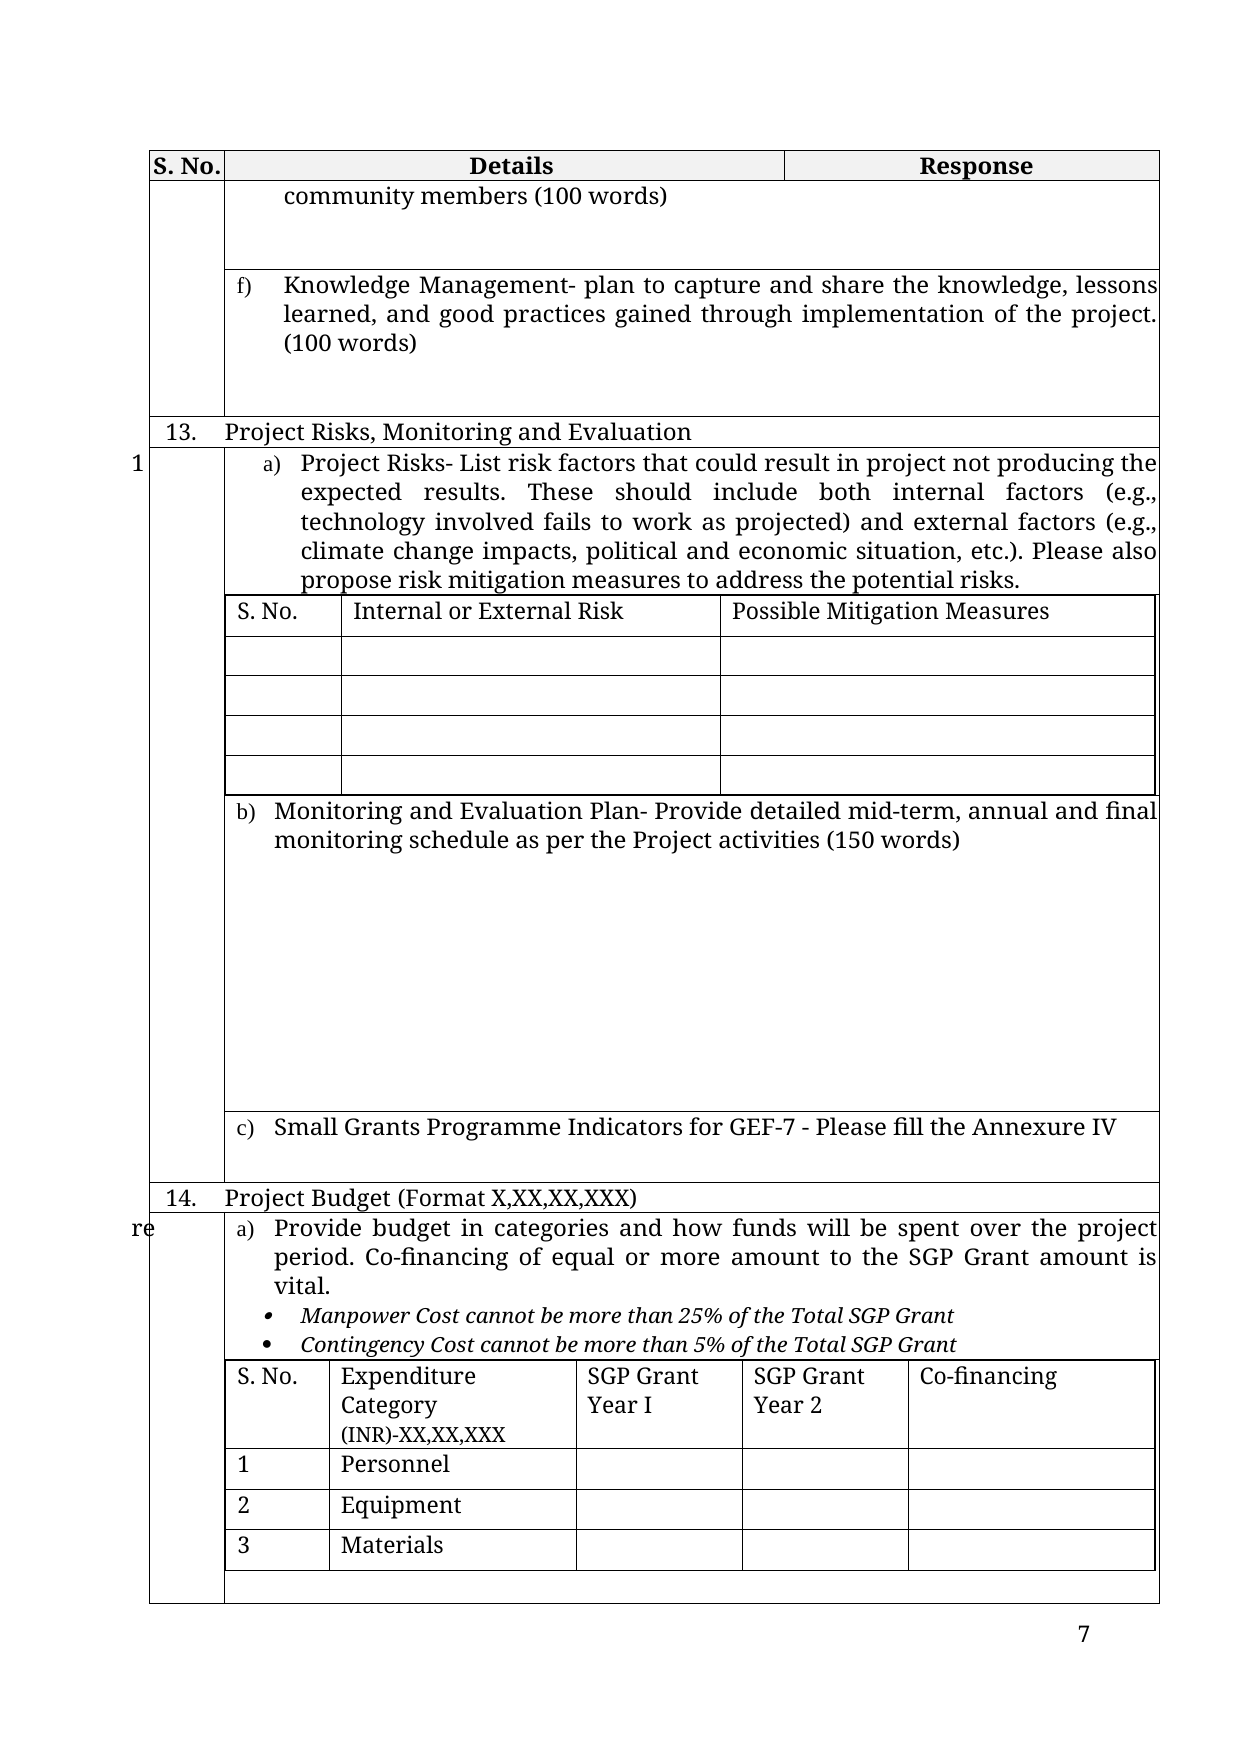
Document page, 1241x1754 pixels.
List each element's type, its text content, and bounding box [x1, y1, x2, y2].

table_cell [225, 1360, 1159, 1603]
table_cell [226, 756, 341, 794]
table_cell [721, 716, 1154, 755]
table_header Details [225, 151, 784, 180]
table_cell Provide budget in categories and how funds will be spent over the project period. Co-financing of equal or more amount to the SGP Grant amount is vital. Manpower Cost cannot be more than 25% of the Total SGP Grant Contingency Cost cannot be more than 5% of the Total SGP Grant [225, 1213, 1159, 1359]
table_cell Project Budget (Format X,XX,XX,XXX) [150, 1183, 1159, 1212]
table_cell [342, 596, 720, 636]
table_cell [721, 756, 1154, 794]
table_cell [226, 716, 341, 755]
table_cell Small Grants Programme Indicators for GEF-7 - Please fill the Annexure IV [225, 1112, 1159, 1182]
table_cell [342, 637, 720, 675]
table_cell [226, 596, 341, 636]
table_cell Monitoring and Evaluation Plan- Provide detailed mid-term, annual and final monitoring schedule as per the Project activities (150 words) [225, 796, 1159, 1111]
table_cell Knowledge Management- plan to capture and share the knowledge, lessons learned, and good practices gained through implementation of the project. (100 words) [225, 270, 1159, 416]
table_cell [226, 676, 341, 715]
table_cell [342, 676, 720, 715]
table_header Response [785, 151, 1159, 180]
table_cell [342, 756, 720, 794]
table_cell [721, 676, 1154, 715]
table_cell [225, 181, 1159, 269]
table_cell [226, 637, 341, 675]
table_cell [721, 596, 1154, 636]
table_cell re [150, 1213, 224, 1603]
table_cell Project Risks, Monitoring and Evaluation [150, 417, 1159, 447]
table_header S. No. [150, 151, 224, 180]
table_cell [342, 716, 720, 755]
table_cell [721, 637, 1154, 675]
table_cell 1 [150, 448, 224, 1182]
table_cell Project Risks- List risk factors that could result in project not producing the expected results. These should include both internal factors (e.g., technology involved fails to work as projected) and external factors (e.g., climate change impacts, political and economic situation, etc.). Please also propose risk mitigation measures to address the potential risks. [225, 448, 1159, 594]
